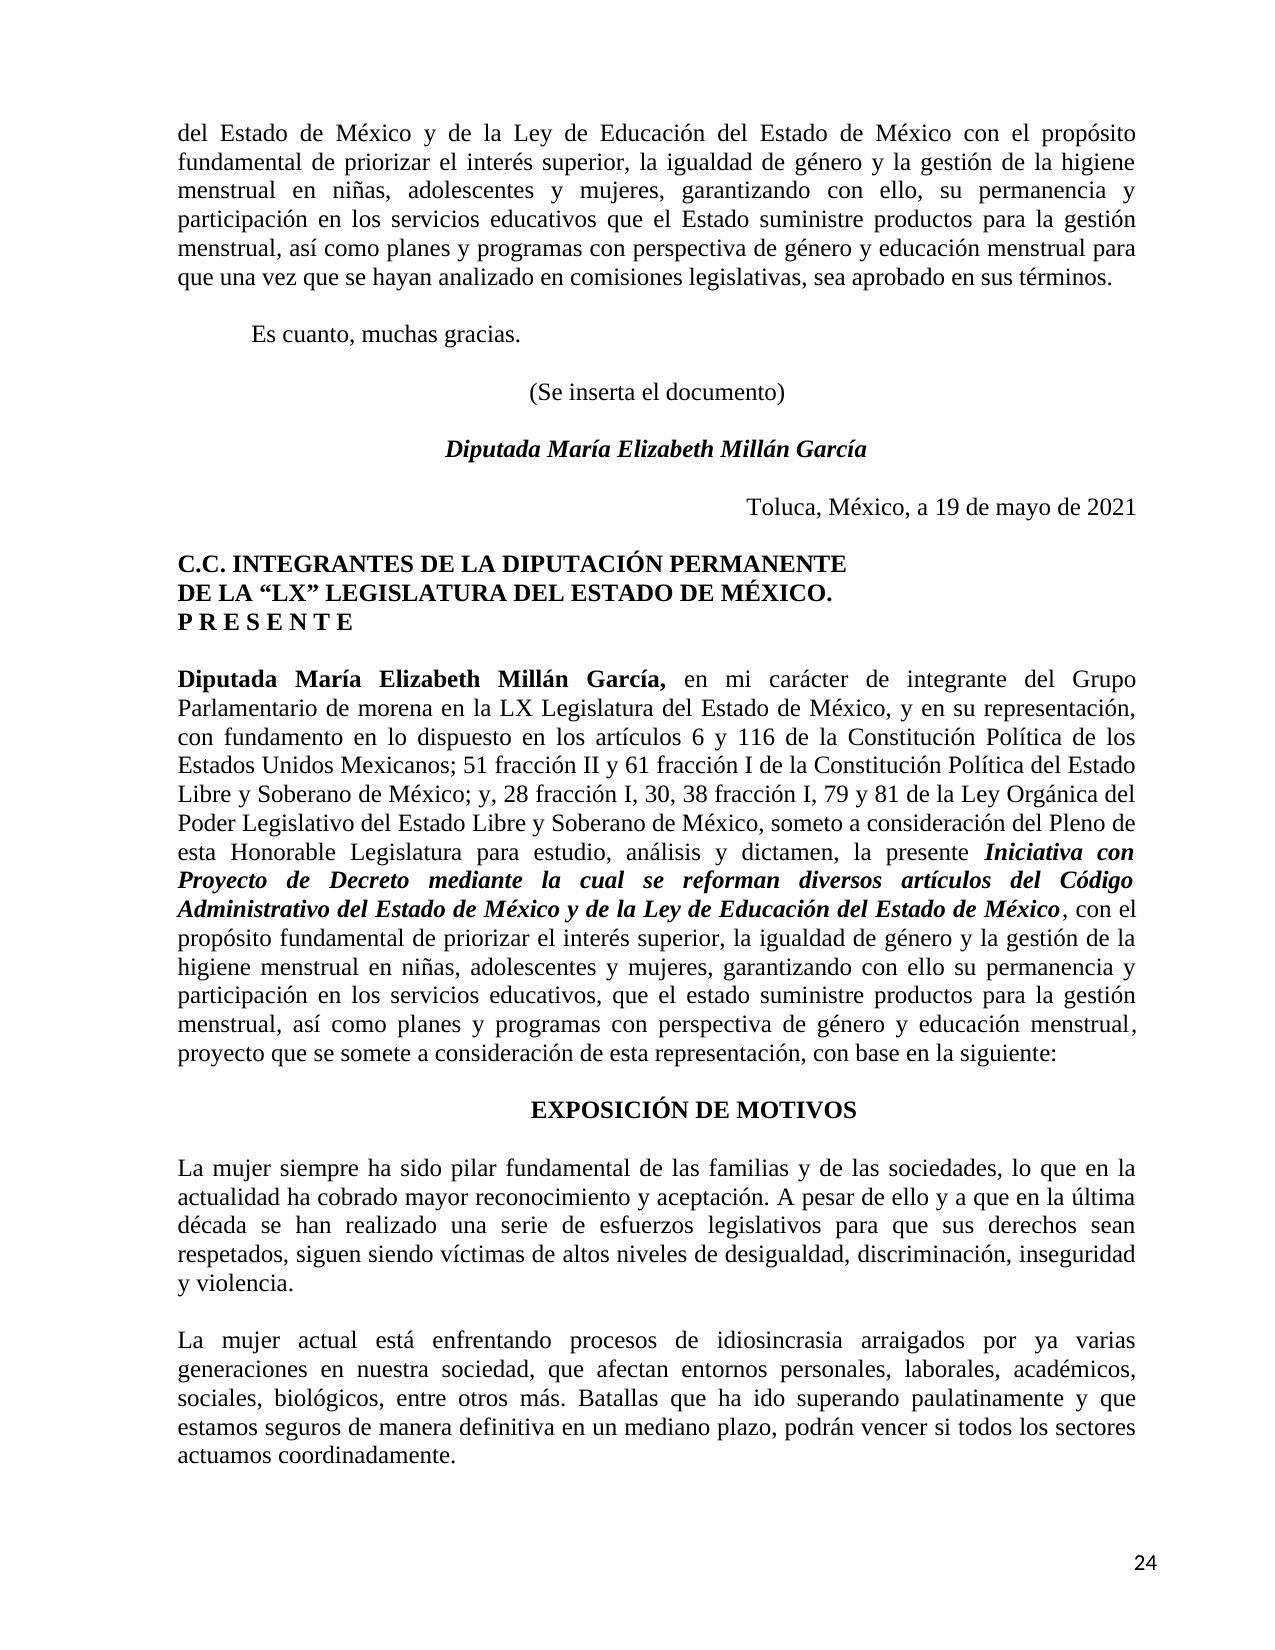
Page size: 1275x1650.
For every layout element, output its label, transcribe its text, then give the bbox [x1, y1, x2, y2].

text Es cuanto, muchas gracias. [177, 319, 1137, 348]
text Toluca, México, a 19 de mayo de 2021 [546, 492, 1137, 521]
text La mujer actual está enfrentando procesos de idiosincrasia arraigados por ya varias generaciones en nuestra sociedad, que afectan entornos personales, laborales, académicos, sociales, biológicos, entre otros más. Batallas que ha ido superando paulatinamente y que estamos seguros de manera definitiva en un mediano plazo, podrán vencer si todos los sectores actuamos coordinadamente. [177, 1326, 1137, 1469]
text Diputada María Elizabeth Millán García, en mi carácter de integrante del Grupo Parlamentario de morena en la LX Legislatura del Estado de México, y en su representación, con fundamento en lo dispuesto en los artículos 6 y 116 de la Constitución Política de los Estados Unidos Mexicanos; 51 fracción II y 61 fracción I de la Constitución Política del Estado Libre y Soberano de México; y, 28 fracción I, 30, 38 fracción I, 79 y 81 de la Ley Orgánica del Poder Legislativo del Estado Libre y Soberano de México, someto a consideración del Pleno de esta Honorable Legislatura para estudio, análisis y dictamen, la presente Iniciativa con Proyecto de Decreto mediante la cual se reforman diversos artículos del Código Administrativo del Estado de México y de la Ley de Educación del Estado de México, con el propósito fundamental de priorizar el interés superior, la igualdad de género y la gestión de la higiene menstrual en niñas, adolescentes y mujeres, garantizando con ello su permanencia y participación en los servicios educativos, que el estado suministre productos para la gestión menstrual, así como planes y programas con perspectiva de género y educación menstrual, proyecto que se somete a consideración de esta representación, con base en la siguiente: [177, 664, 1137, 1067]
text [177, 118, 1137, 291]
text Diputada María Elizabeth Millán García [177, 434, 1137, 463]
text P R E S E N T E [177, 607, 1137, 636]
text DE LA “LX” LEGISLATURA DEL ESTADO DE MÉXICO. [177, 578, 1137, 607]
text (Se inserta el documento) [177, 377, 1137, 406]
text EXPOSICIÓN DE MOTIVOS [177, 1096, 1137, 1124]
text C.C. INTEGRANTES DE LA DIPUTACIÓN PERMANENTE [177, 549, 1137, 578]
text La mujer siempre ha sido pilar fundamental de las familias y de las sociedades, lo que en la actualidad ha cobrado mayor reconocimiento y aceptación. A pesar de ello y a que en la última década se han realizado una serie de esfuerzos legislativos para que sus derechos sean respetados, siguen siendo víctimas de altos niveles de desigualdad, discriminación, inseguridad y violencia. [177, 1153, 1137, 1297]
